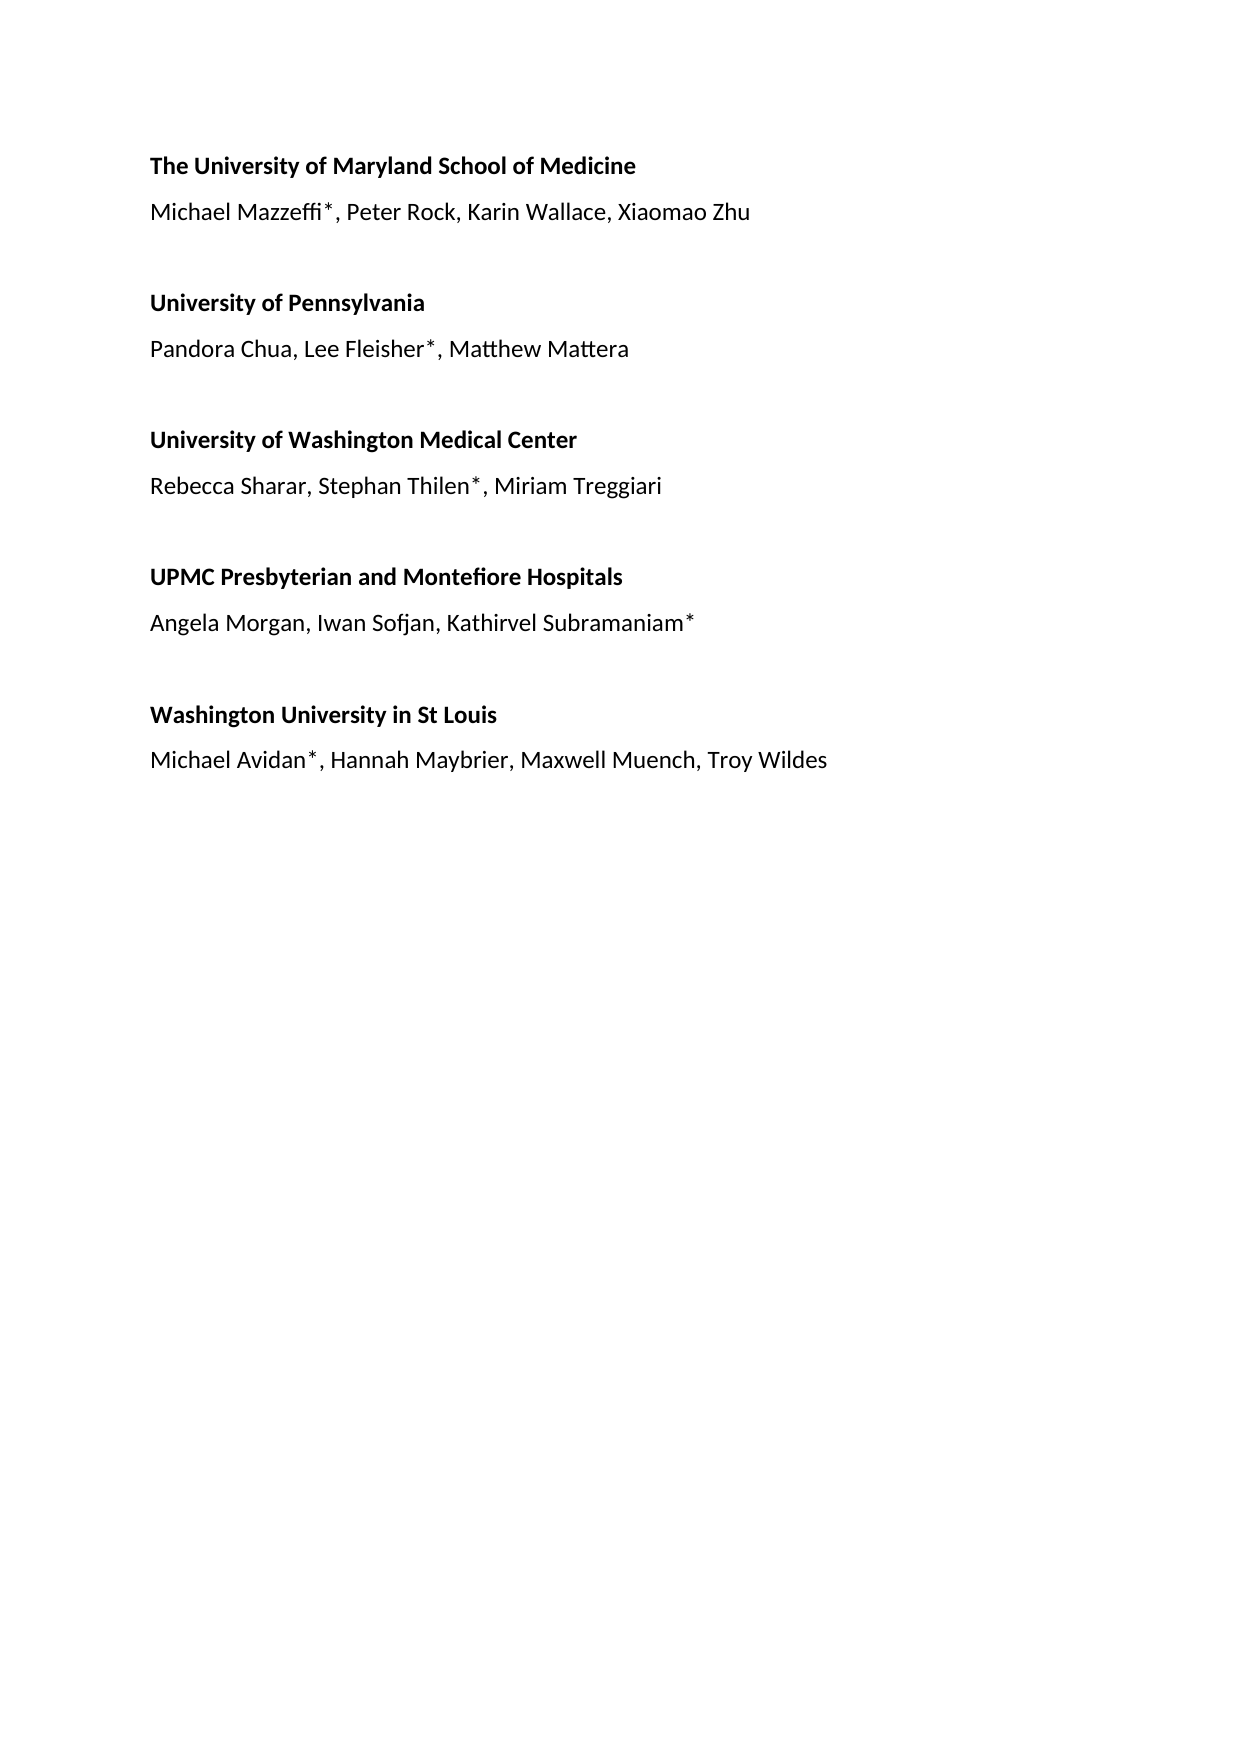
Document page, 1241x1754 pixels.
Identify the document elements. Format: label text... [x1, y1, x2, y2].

text University of Washington Medical Center [150, 424, 1090, 455]
text Rebecca Sharar, Stephan Thilen*, Miriam Treggiari [150, 470, 1090, 501]
text Pandora Chua, Lee Fleisher*, Matthew Mattera [150, 333, 1090, 363]
text Michael Avidan*, Hannah Maybrier, Maxwell Muench, Troy Wildes [150, 744, 1090, 775]
text The University of Maryland School of Medicine [150, 150, 1090, 181]
text Michael Mazzeffi*, Peter Rock, Karin Wallace, Xiaomao Zhu [150, 196, 1090, 226]
text Angela Morgan, Iwan Sofjan, Kathirvel Subramaniam* [150, 607, 1090, 638]
text UPMC Presbyterian and Montefiore Hospitals [150, 562, 1090, 592]
text University of Pennsylvania [150, 287, 1090, 318]
text Washington University in St Louis [150, 699, 1090, 729]
